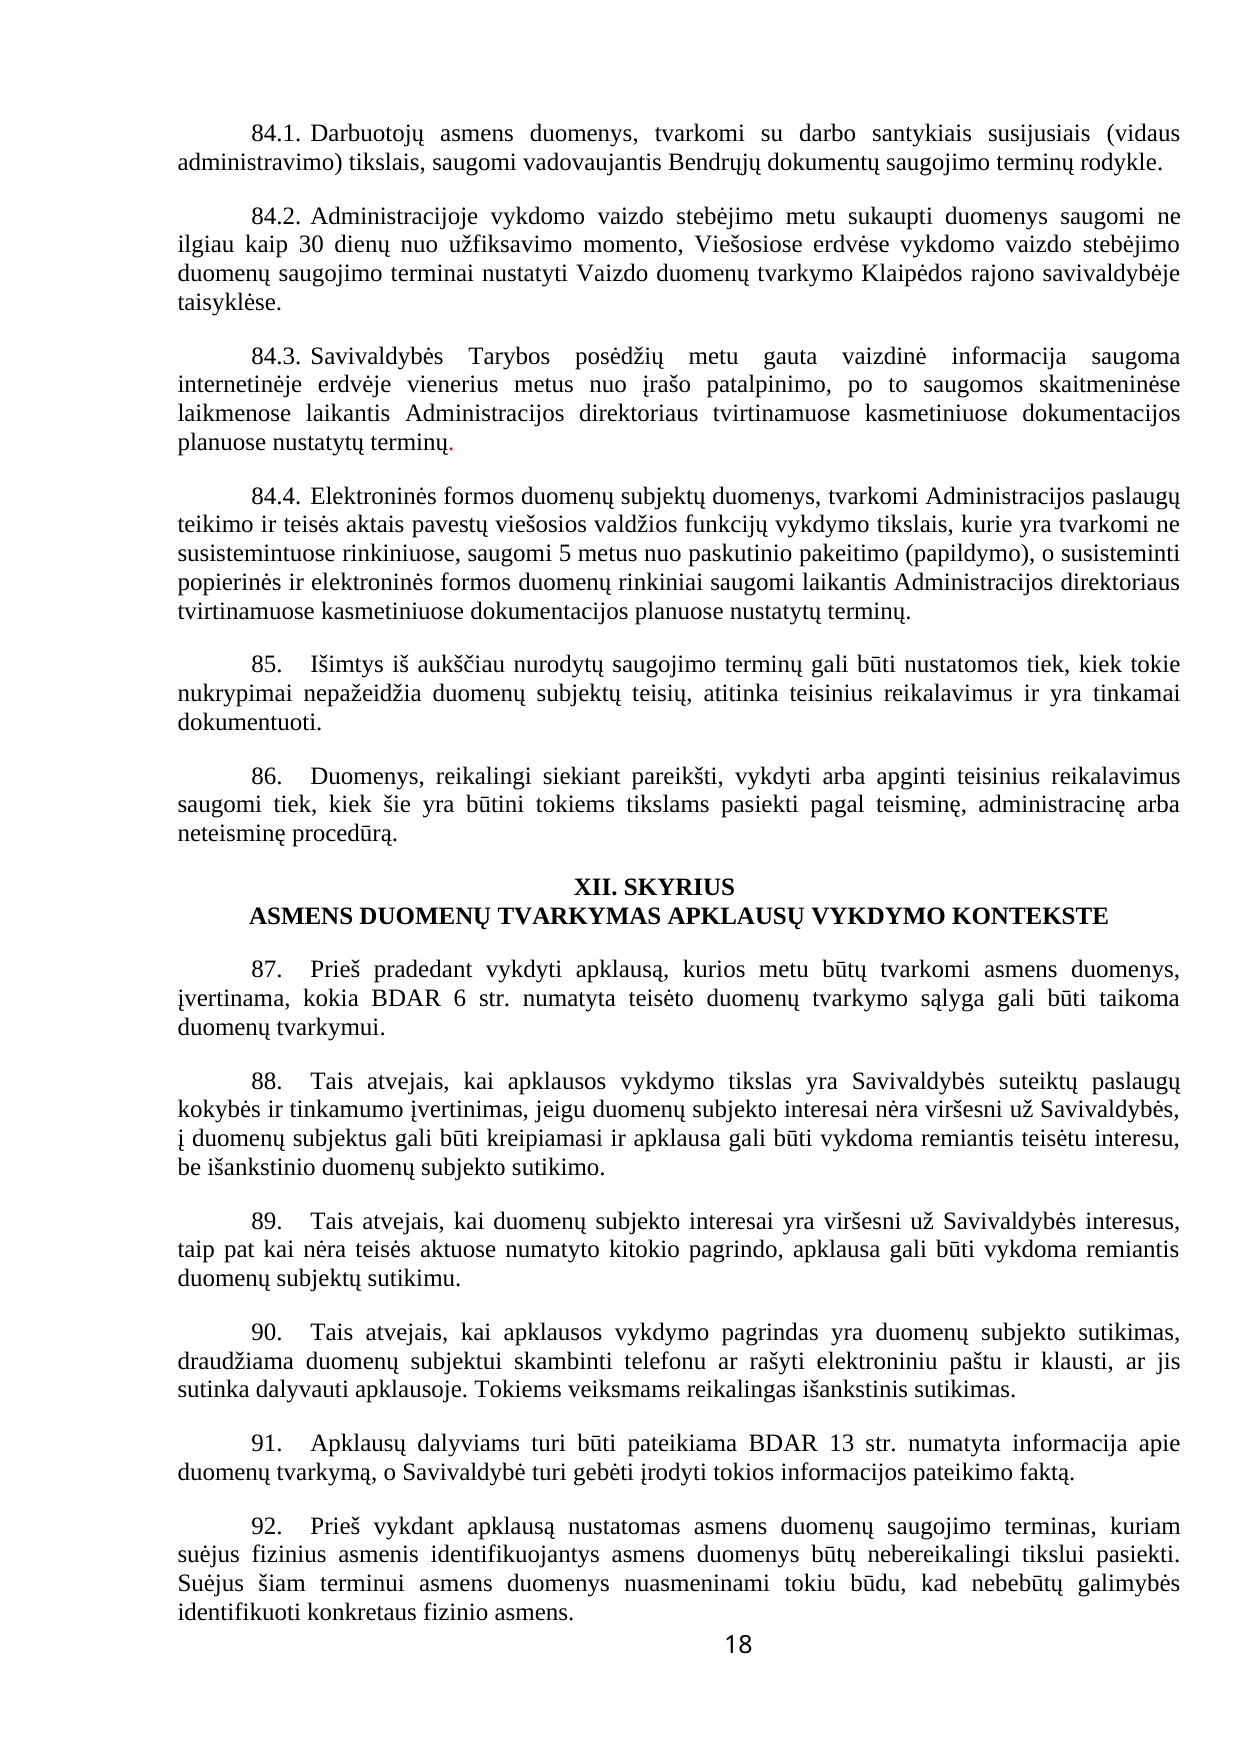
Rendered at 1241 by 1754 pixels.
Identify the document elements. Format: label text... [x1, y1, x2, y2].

list Tais atvejais, kai apklausos vykdymo pagrindas yra duomenų subjekto sutikimas, draudžiama duomenų subjektui skambinti telefonu ar rašyti elektroniniu paštu ir klausti, ar jis sutinka dalyvauti apklausoje. Tokiems veiksmams reikalingas išankstinis sutikimas. [177, 1317, 1181, 1403]
list Apklausų dalyviams turi būti pateikiama BDAR 13 str. numatyta informacija apie duomenų tvarkymą, o Savivaldybė turi gebėti įrodyti tokios informacijos pateikimo faktą. [177, 1428, 1181, 1486]
list Tais atvejais, kai duomenų subjekto interesai yra viršesni už Savivaldybės interesus, taip pat kai nėra teisės aktuose numatyto kitokio pagrindo, apklausa gali būti vykdoma remiantis duomenų subjektų sutikimu. [177, 1206, 1181, 1292]
list Išimtys iš aukščiau nurodytų saugojimo terminų gali būti nustatomos tiek, kiek tokie nukrypimai nepažeidžia duomenų subjektų teisių, atitinka teisinius reikalavimus ir yra tinkamai dokumentuoti. [177, 649, 1181, 736]
list Administracijoje vykdomo vaizdo stebėjimo metu sukaupti duomenys saugomi ne ilgiau kaip 30 dienų nuo užfiksavimo momento, Viešosiose erdvėse vykdomo vaizdo stebėjimo duomenų saugojimo terminai nustatyti Vaizdo duomenų tvarkymo Klaipėdos rajono savivaldybėje taisyklėse. [177, 201, 1181, 316]
list Darbuotojų asmens duomenys, tvarkomi su darbo santykiais susijusiais (vidaus administravimo) tikslais, saugomi vadovaujantis Bendrųjų dokumentų saugojimo terminų rodykle. [177, 118, 1181, 176]
list SKYRIUS ASMENS DUOMENŲ TVARKYMAS APKLAUSŲ VYKDYMO KONTEKSTE [177, 872, 1181, 929]
list Elektroninės formos duomenų subjektų duomenys, tvarkomi Administracijos paslaugų teikimo ir teisės aktais pavestų viešosios valdžios funkcijų vykdymo tikslais, kurie yra tvarkomi ne susistemintuose rinkiniuose, saugomi 5 metus nuo paskutinio pakeitimo (papildymo), o susisteminti popierinės ir elektroninės formos duomenų rinkiniai saugomi laikantis Administracijos direktoriaus tvirtinamuose kasmetiniuose dokumentacijos planuose nustatytų terminų. [177, 481, 1181, 624]
list Prieš pradedant vykdyti apklausą, kurios metu būtų tvarkomi asmens duomenys, įvertinama, kokia BDAR 6 str. numatyta teisėto duomenų tvarkymo sąlyga gali būti taikoma duomenų tvarkymui. [177, 954, 1181, 1041]
list Duomenys, reikalingi siekiant pareikšti, vykdyti arba apginti teisinius reikalavimus saugomi tiek, kiek šie yra būtini tokiems tikslams pasiekti pagal teisminę, administracinę arba neteisminę procedūrą. [177, 761, 1181, 847]
list Savivaldybės Tarybos posėdžių metu gauta vaizdinė informacija saugoma internetinėje erdvėje vienerius metus nuo įrašo patalpinimo, po to saugomos skaitmeninėse laikmenose laikantis Administracijos direktoriaus tvirtinamuose kasmetiniuose dokumentacijos planuose nustatytų terminų. [177, 341, 1181, 456]
list Tais atvejais, kai apklausos vykdymo tikslas yra Savivaldybės suteiktų paslaugų kokybės ir tinkamumo įvertinimas, jeigu duomenų subjekto interesai nėra viršesni už Savivaldybės, į duomenų subjektus gali būti kreipiamasi ir apklausa gali būti vykdoma remiantis teisėtu interesu, be išankstinio duomenų subjekto sutikimo. [177, 1066, 1181, 1181]
list Prieš vykdant apklausą nustatomas asmens duomenų saugojimo terminas, kuriam suėjus fizinius asmenis identifikuojantys asmens duomenys būtų nebereikalingi tikslui pasiekti. Suėjus šiam terminui asmens duomenys nuasmeninami tokiu būdu, kad nebebūtų galimybės identifikuoti konkretaus fizinio asmens. [177, 1511, 1181, 1626]
